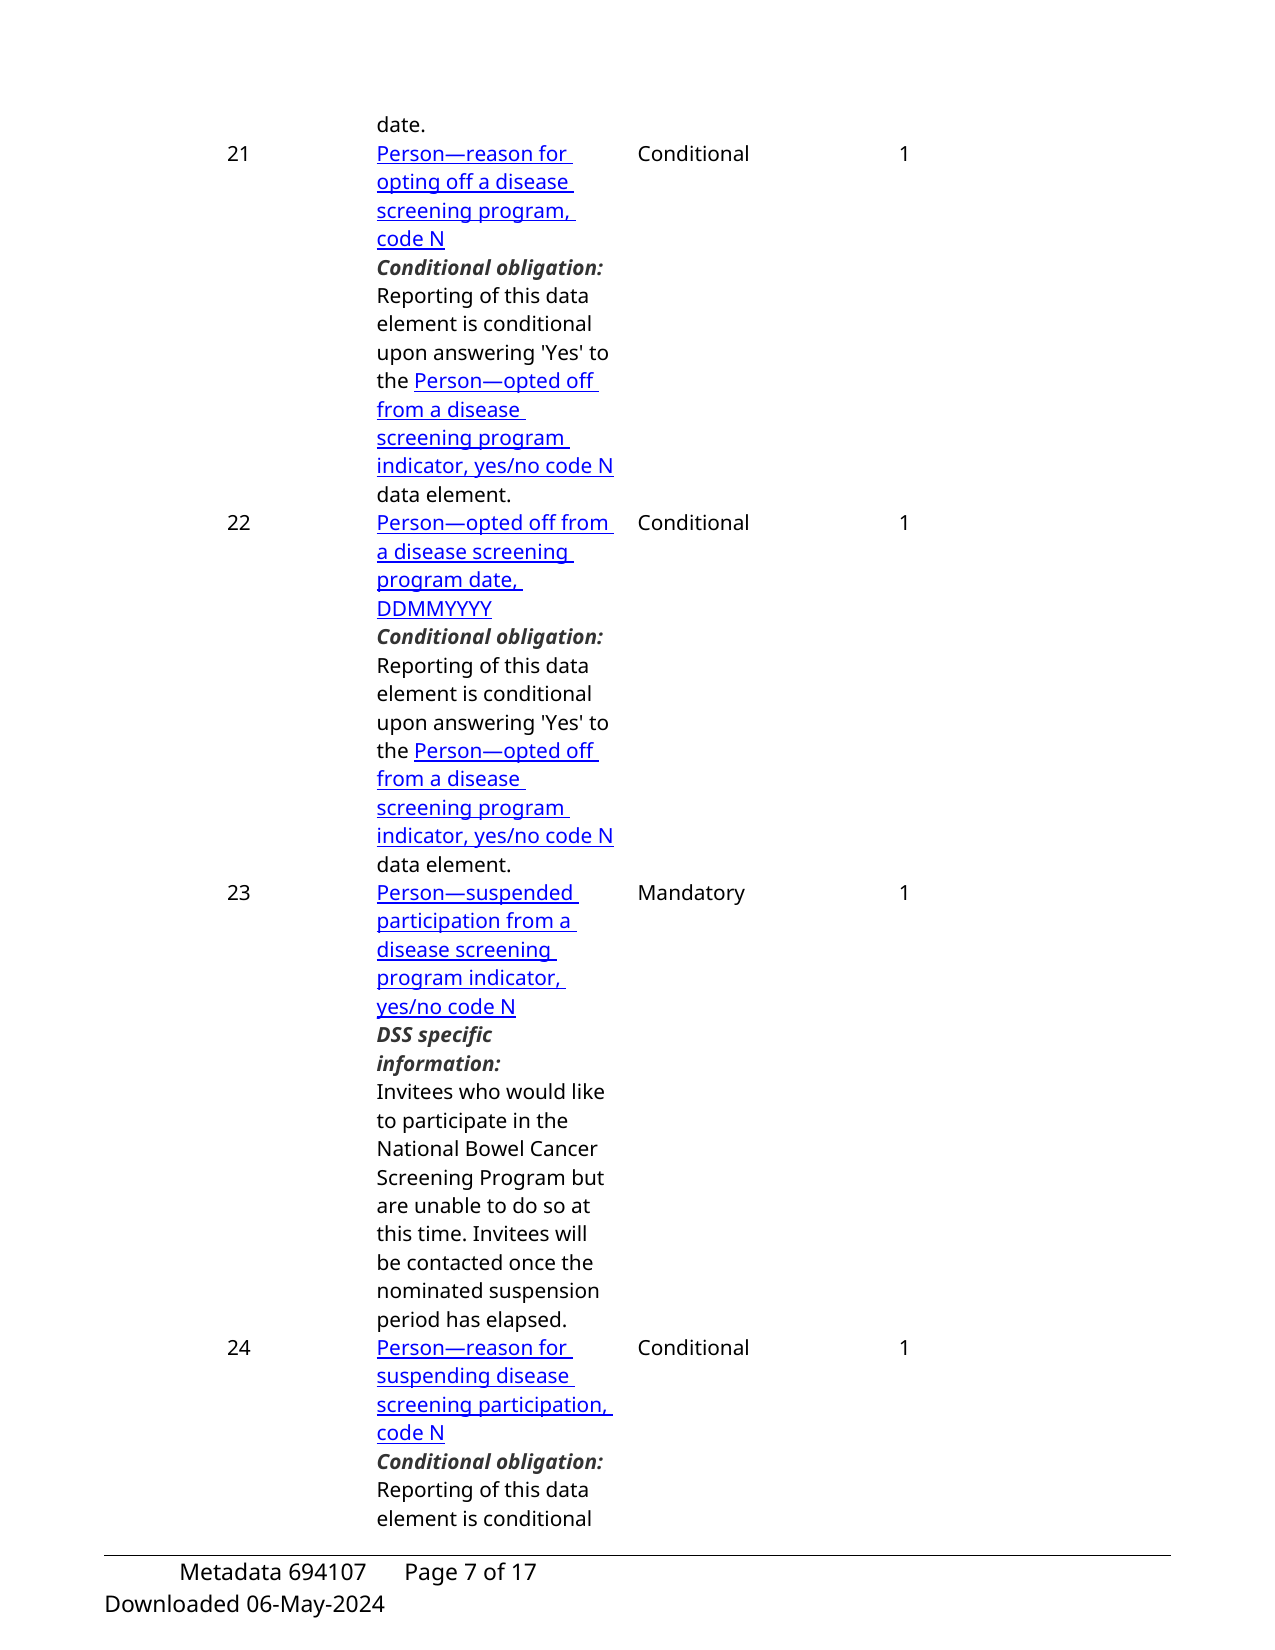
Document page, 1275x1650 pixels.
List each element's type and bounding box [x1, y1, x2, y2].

table_cell [93, 110, 1159, 1532]
